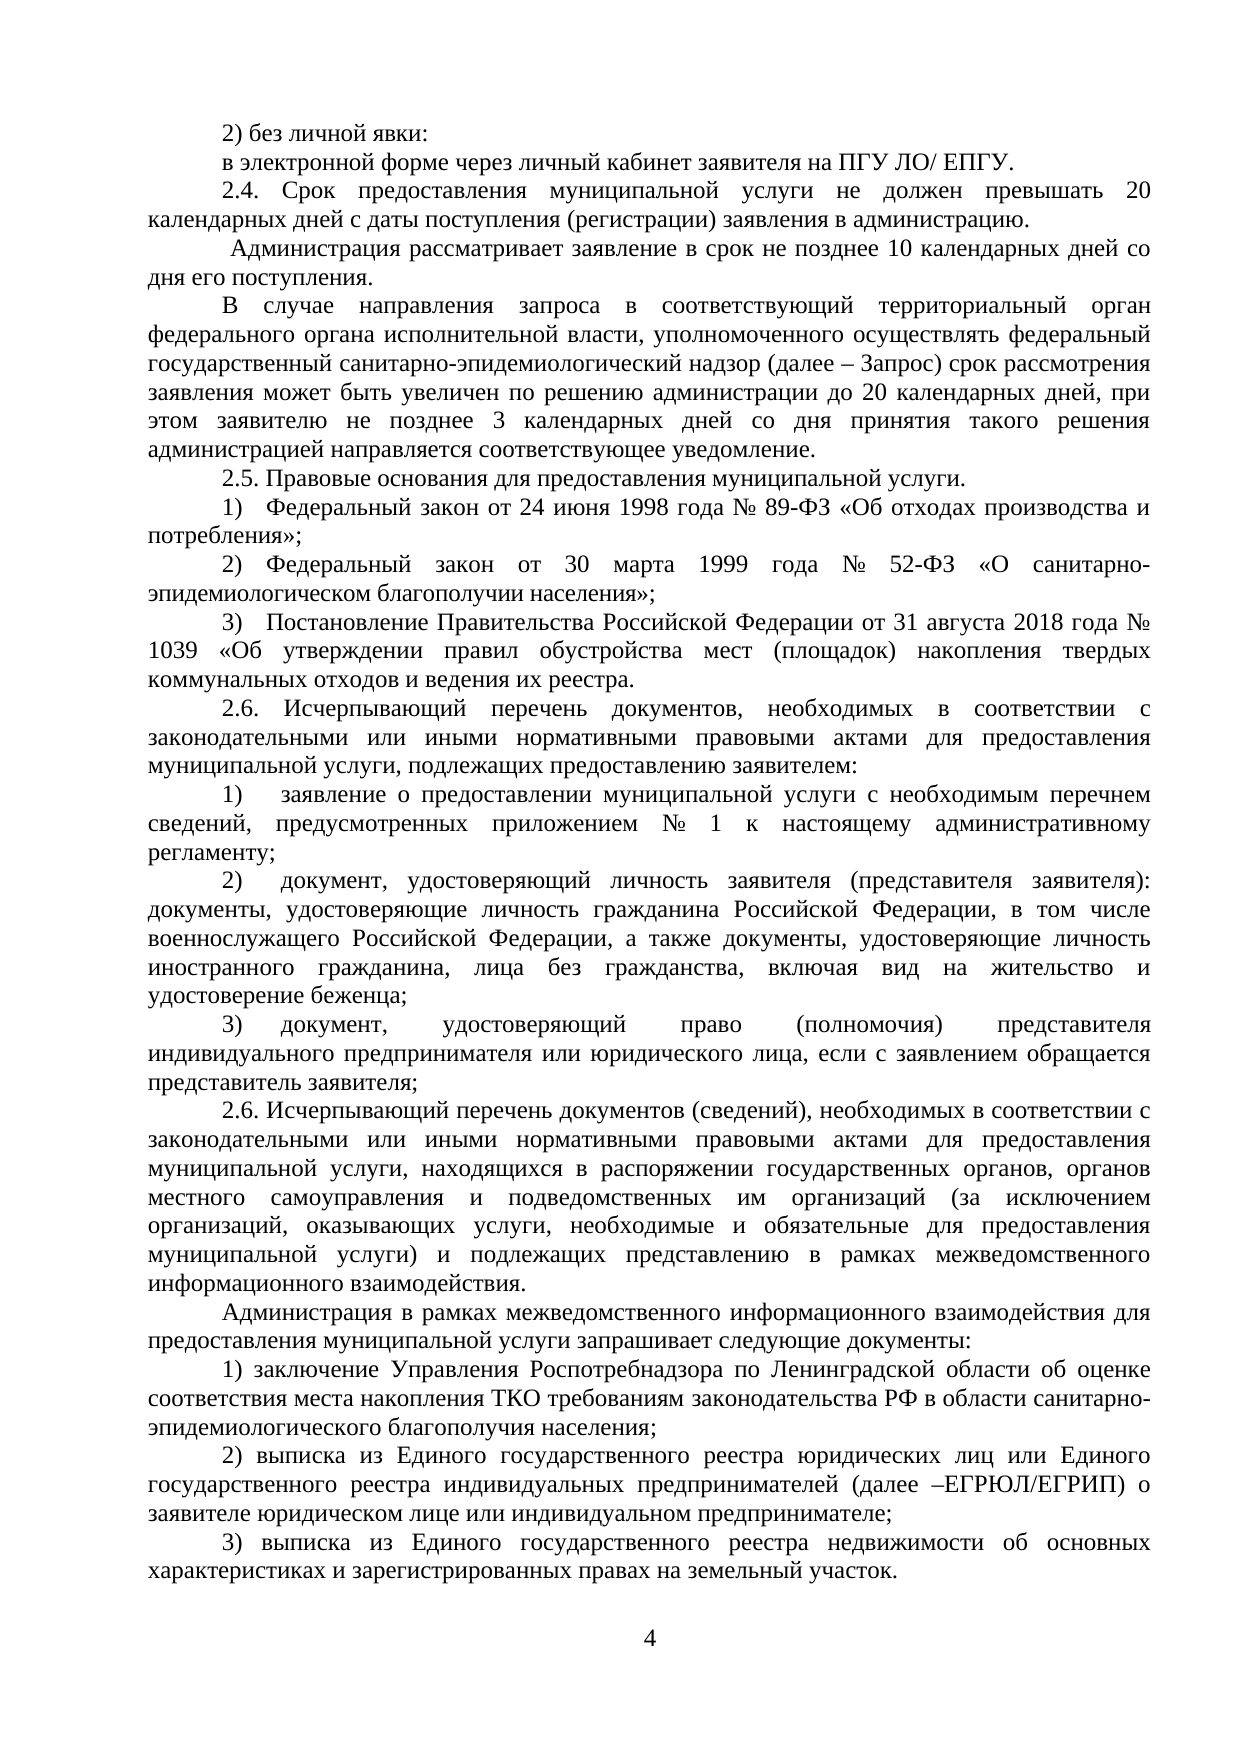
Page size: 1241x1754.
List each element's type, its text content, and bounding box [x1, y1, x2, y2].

text 2.4. Срок предоставления муниципальной услуги не должен превышать 20 календарных дней с даты поступления (регистрации) заявления в администрацию. [148, 176, 1152, 233]
text 2.6. Исчерпывающий перечень документов, необходимых в соответствии с законодательными или иными нормативными правовыми актами для предоставления муниципальной услуги, подлежащих предоставлению заявителем: [148, 693, 1152, 779]
text Администрация рассматривает заявление в срок не позднее 10 календарных дней со дня его поступления. [148, 233, 1152, 291]
list документ, удостоверяющий личность заявителя (представителя заявителя): документы, удостоверяющие личность гражданина Российской Федерации, в том числе военнослужащего Российской Федерации, а также документы, удостоверяющие личность иностранного гражданина, лица без гражданства, включая вид на жительство и удостоверение беженца; [148, 866, 1152, 1009]
list заявление о предоставлении муниципальной услуги с необходимым перечнем сведений, предусмотренных приложением № 1 к настоящему административному регламенту; [148, 779, 1152, 866]
text В случае направления запроса в соответствующий территориальный орган федерального органа исполнительной власти, уполномоченного осуществлять федеральный государственный санитарно-эпидемиологический надзор (далее – Запрос) срок рассмотрения заявления может быть увеличен по решению администрации до 20 календарных дней, при этом заявителю не позднее 3 календарных дней со дня принятия такого решения администрацией направляется соответствующее уведомление. [148, 291, 1152, 463]
text 1) заключение Управления Роспотребнадзора по Ленинградской области об оценке соответствия места накопления ТКО требованиям законодательства РФ в области санитарно-эпидемиологического благополучия населения; [148, 1354, 1152, 1441]
list документ, удостоверяющий право (полномочия) представителя индивидуального предпринимателя или юридического лица, если с заявлением обращается представитель заявителя; [148, 1009, 1152, 1096]
text в электронной форме через личный кабинет заявителя на ПГУ ЛО/ ЕПГУ. [148, 147, 1152, 176]
text 2) без личной явки: [148, 118, 1152, 147]
text 3) выписка из Единого государственного реестра недвижимости об основных характеристиках и зарегистрированных правах на земельный участок. [148, 1527, 1152, 1584]
text 2) выписка из Единого государственного реестра юридических лиц или Единого государственного реестра индивидуальных предпринимателей (далее –ЕГРЮЛ/ЕГРИП) о заявителе юридическом лице или индивидуальном предпринимателе; [148, 1441, 1152, 1527]
text Администрация в рамках межведомственного информационного взаимодействия для предоставления муниципальной услуги запрашивает следующие документы: [148, 1297, 1152, 1354]
list Постановление Правительства Российской Федерации от 31 августа 2018 года № 1039 «Об утверждении правил обустройства мест (площадок) накопления твердых коммунальных отходов и ведения их реестра. [148, 607, 1152, 693]
text 2.6. Исчерпывающий перечень документов (сведений), необходимых в соответствии с законодательными или иными нормативными правовыми актами для предоставления муниципальной услуги, находящихся в распоряжении государственных органов, органов местного самоуправления и подведомственных им организаций (за исключением организаций, оказывающих услуги, необходимые и обязательные для предоставления муниципальной услуги) и подлежащих представлению в рамках межведомственного информационного взаимодействия. [148, 1096, 1152, 1297]
text 2.5. Правовые основания для предоставления муниципальной услуги. [148, 463, 1152, 492]
list Федеральный закон от 30 марта 1999 года № 52-ФЗ «О санитарно-эпидемиологическом благополучии населения»; [148, 549, 1152, 607]
list Федеральный закон от 24 июня 1998 года № 89-ФЗ «Об отходах производства и потребления»; [148, 492, 1152, 549]
